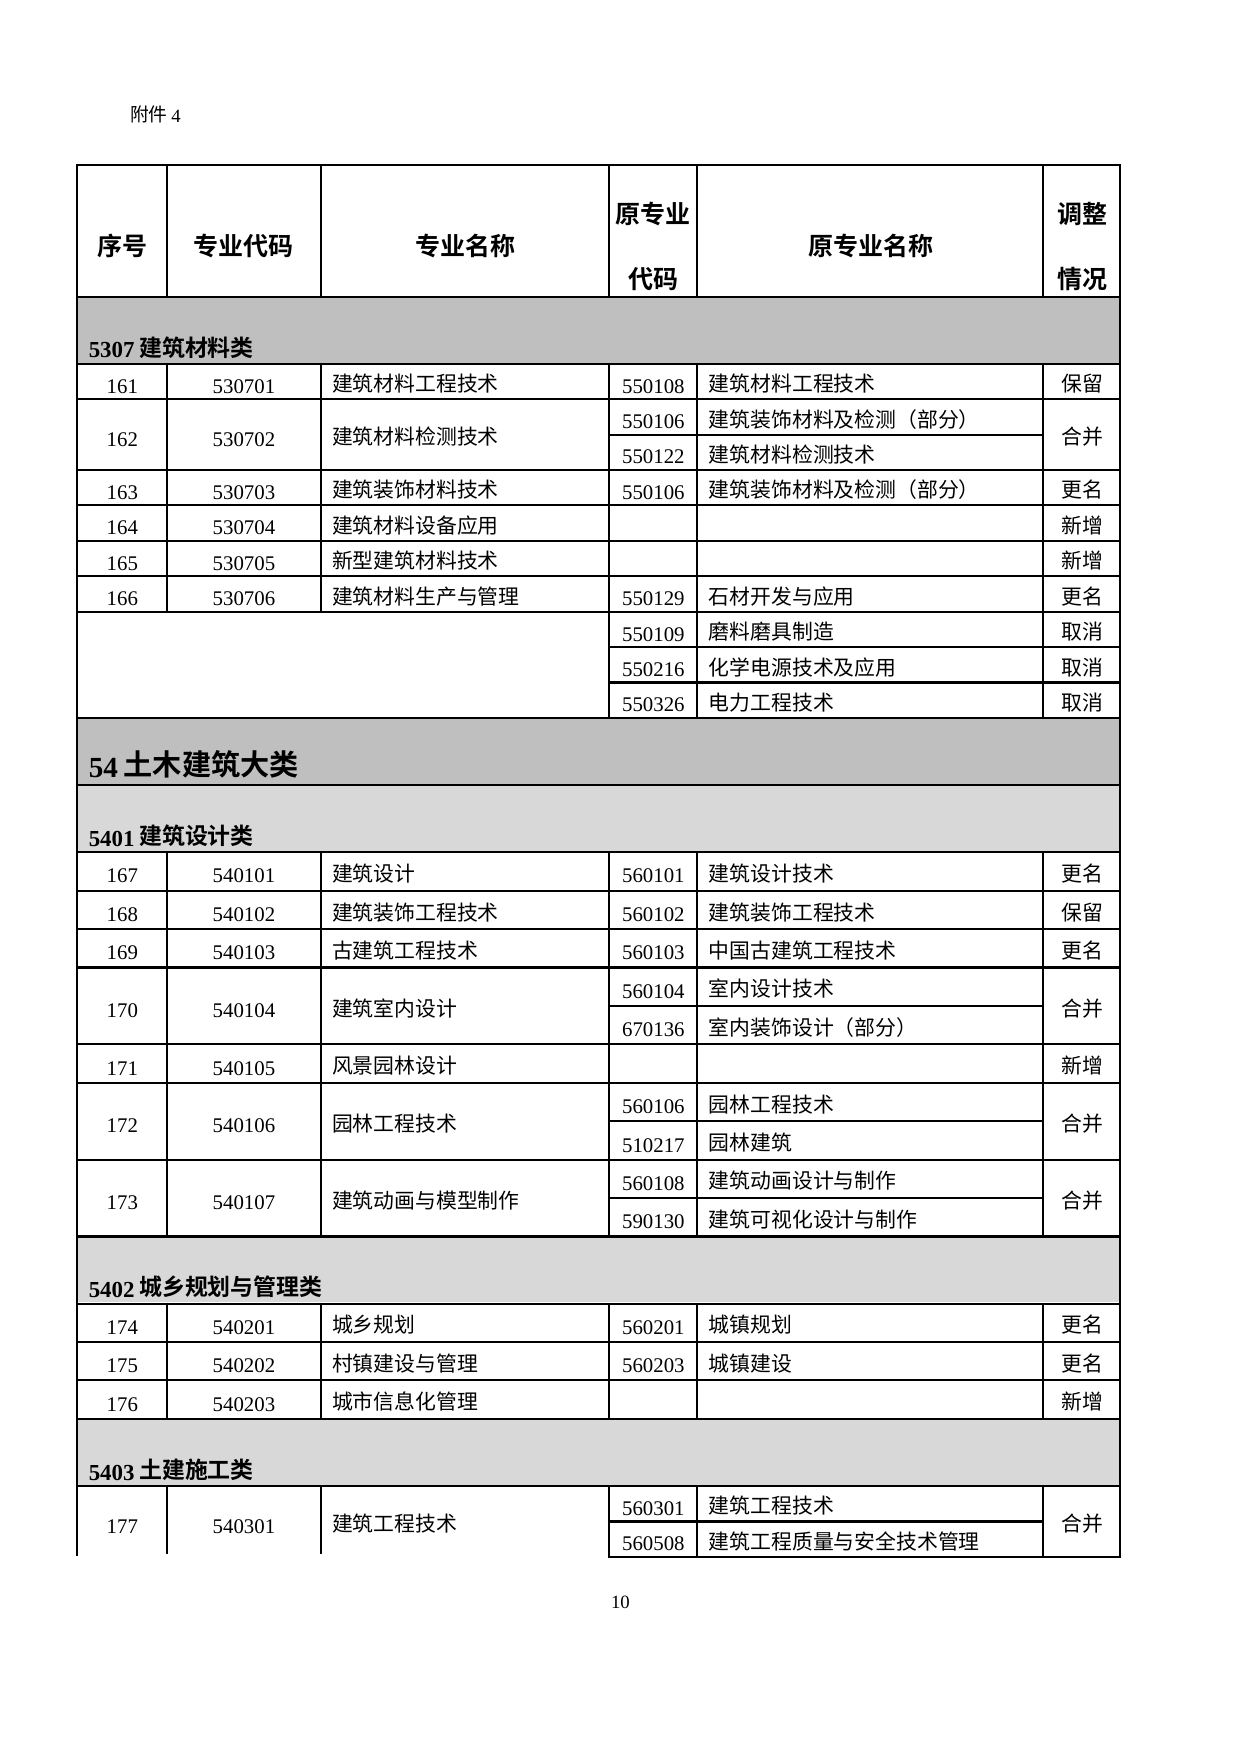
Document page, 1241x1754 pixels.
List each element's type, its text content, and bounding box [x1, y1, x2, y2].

table_cell 新增 [1044, 506, 1119, 540]
table_cell 174 [78, 1305, 166, 1341]
table_cell 取消 [1044, 613, 1119, 646]
table_cell 建筑工程技术 [321, 1487, 608, 1556]
table_cell 171 [78, 1045, 166, 1082]
table_cell 163 [78, 471, 166, 504]
table_cell 560108 [610, 1161, 696, 1197]
table_cell 540102 [168, 892, 320, 928]
table_cell 550108 [610, 365, 696, 398]
table_cell 室内装饰设计（部分） [698, 1007, 1042, 1043]
table_cell 530702 [168, 400, 320, 469]
table_cell 176 [78, 1381, 166, 1418]
table_cell 560101 [610, 853, 696, 889]
table_cell 165 [78, 542, 166, 575]
table_header 序号 [78, 166, 166, 296]
table_cell 550326 [610, 684, 696, 717]
table_cell 城乡规划 [322, 1305, 608, 1341]
table_cell 更名 [1044, 471, 1119, 504]
table_cell 建筑材料工程技术 [698, 365, 1042, 398]
table_cell 建筑材料检测技术 [698, 436, 1042, 469]
table_cell 合并 [1044, 1084, 1119, 1158]
table_cell 560203 [610, 1343, 696, 1379]
table_cell 更名 [1044, 1343, 1119, 1379]
table_cell 保留 [1044, 892, 1119, 928]
table_cell 建筑装饰工程技术 [698, 892, 1042, 928]
table_cell 550216 [610, 648, 696, 681]
table_cell 建筑可视化设计与制作 [698, 1199, 1042, 1235]
table_cell 54土木建筑大类 [78, 719, 1119, 784]
table_cell 建筑室内设计 [322, 969, 608, 1043]
table_cell 550122 [610, 436, 696, 469]
table_cell 合并 [1044, 969, 1119, 1043]
table_cell 540104 [168, 969, 320, 1043]
table_cell 164 [78, 506, 166, 540]
table_cell [698, 542, 1042, 575]
table_cell 550106 [610, 471, 696, 504]
table_cell 540103 [168, 930, 320, 966]
table_cell 560201 [610, 1305, 696, 1341]
table_cell 更名 [1044, 930, 1119, 966]
table_cell 电力工程技术 [698, 684, 1042, 717]
table_cell 城镇建设 [698, 1343, 1042, 1379]
table_cell 建筑材料检测技术 [322, 400, 608, 469]
table_cell 5307建筑材料类 [78, 298, 1119, 363]
table_cell 175 [78, 1343, 166, 1379]
table_header 调整 情况 [1044, 166, 1119, 296]
table_cell 550109 [610, 613, 696, 646]
table_cell 园林工程技术 [322, 1084, 608, 1158]
table_cell 建筑设计技术 [698, 853, 1042, 889]
table_cell 园林工程技术 [698, 1084, 1042, 1120]
table_cell 新型建筑材料技术 [322, 542, 608, 575]
table_cell 540301 [167, 1487, 321, 1556]
table_cell 建筑设计 [322, 853, 608, 889]
table_cell 建筑工程质量与安全技术管理 [698, 1523, 1042, 1556]
table_cell 530704 [168, 506, 320, 540]
table_cell 540105 [168, 1045, 320, 1082]
table_cell 5402城乡规划与管理类 [78, 1238, 1119, 1302]
table_cell 560106 [610, 1084, 696, 1120]
table_cell 540107 [168, 1161, 320, 1235]
table_cell 510217 [610, 1122, 696, 1158]
table_cell 162 [78, 400, 166, 469]
table_cell 取消 [1044, 648, 1119, 681]
table_header 专业代码 [168, 166, 320, 296]
table_cell 530705 [168, 542, 320, 575]
table_cell 取消 [1044, 684, 1119, 717]
table_cell 173 [78, 1161, 166, 1235]
table_cell 保留 [1044, 365, 1119, 398]
table_cell 室内设计技术 [698, 969, 1042, 1005]
table_cell [610, 1381, 696, 1418]
table_cell 550129 [610, 577, 696, 611]
table_cell 建筑装饰材料及检测（部分） [698, 471, 1042, 504]
table_cell [610, 506, 696, 540]
table_cell 新增 [1044, 1045, 1119, 1082]
table_cell 540202 [168, 1343, 320, 1379]
table_cell 530701 [168, 365, 320, 398]
table_cell 古建筑工程技术 [322, 930, 608, 966]
table_cell [610, 1045, 696, 1082]
table_cell 更名 [1044, 853, 1119, 889]
table_cell 石材开发与应用 [698, 577, 1042, 611]
table_cell 168 [78, 892, 166, 928]
table_cell 161 [78, 365, 166, 398]
table_cell 建筑材料工程技术 [322, 365, 608, 398]
table_cell 合并 [1044, 1161, 1119, 1235]
table_header 原专业名称 [698, 166, 1042, 296]
table_cell 园林建筑 [698, 1122, 1042, 1158]
table_cell 建筑装饰材料及检测（部分） [698, 400, 1042, 433]
table_cell 新增 [1044, 542, 1119, 575]
table_cell 550106 [610, 400, 696, 433]
table_cell 建筑动画设计与制作 [698, 1161, 1042, 1197]
table_cell 540101 [168, 853, 320, 889]
table_cell 166 [78, 577, 166, 611]
table_cell 化学电源技术及应用 [698, 648, 1042, 681]
table_cell 5403土建施工类 [78, 1420, 1119, 1485]
table_cell 村镇建设与管理 [322, 1343, 608, 1379]
table_cell 540106 [168, 1084, 320, 1158]
table_cell 560301 [610, 1487, 696, 1520]
table_cell 530703 [168, 471, 320, 504]
table_cell 560102 [610, 892, 696, 928]
table_cell 560103 [610, 930, 696, 966]
table_cell 建筑工程技术 [698, 1487, 1042, 1520]
table_cell 169 [78, 930, 166, 966]
table_cell [698, 1045, 1042, 1082]
table_cell 建筑材料生产与管理 [322, 577, 608, 611]
table_header 专业名称 [322, 166, 608, 296]
table_cell 530706 [168, 577, 320, 611]
table_cell 177 [78, 1487, 167, 1556]
table_cell 170 [78, 969, 166, 1043]
table_cell 540201 [168, 1305, 320, 1341]
table_cell [78, 613, 608, 717]
table_cell 风景园林设计 [322, 1045, 608, 1082]
table_cell 560508 [610, 1523, 696, 1556]
table_cell 560104 [610, 969, 696, 1005]
table_cell 新增 [1044, 1381, 1119, 1418]
table_cell 建筑装饰材料技术 [322, 471, 608, 504]
table_cell 670136 [610, 1007, 696, 1043]
table_header 原专业 代码 [610, 166, 696, 296]
table_cell 540203 [168, 1381, 320, 1418]
table_cell 城镇规划 [698, 1305, 1042, 1341]
table_cell 中国古建筑工程技术 [698, 930, 1042, 966]
table_cell 建筑动画与模型制作 [322, 1161, 608, 1235]
table_cell [610, 542, 696, 575]
table_cell 167 [78, 853, 166, 889]
table_cell [698, 1381, 1042, 1418]
table_cell 建筑装饰工程技术 [322, 892, 608, 928]
table_cell 590130 [610, 1199, 696, 1235]
table_cell 172 [78, 1084, 166, 1158]
table_cell 合并 [1044, 400, 1119, 469]
table_cell 磨料磨具制造 [698, 613, 1042, 646]
table_cell 5401建筑设计类 [78, 786, 1119, 851]
table_cell 建筑材料设备应用 [322, 506, 608, 540]
table_cell 更名 [1044, 577, 1119, 611]
table_cell 城市信息化管理 [322, 1381, 608, 1418]
table_cell 合并 [1044, 1487, 1119, 1556]
table_cell [698, 506, 1042, 540]
table_cell 更名 [1044, 1305, 1119, 1341]
